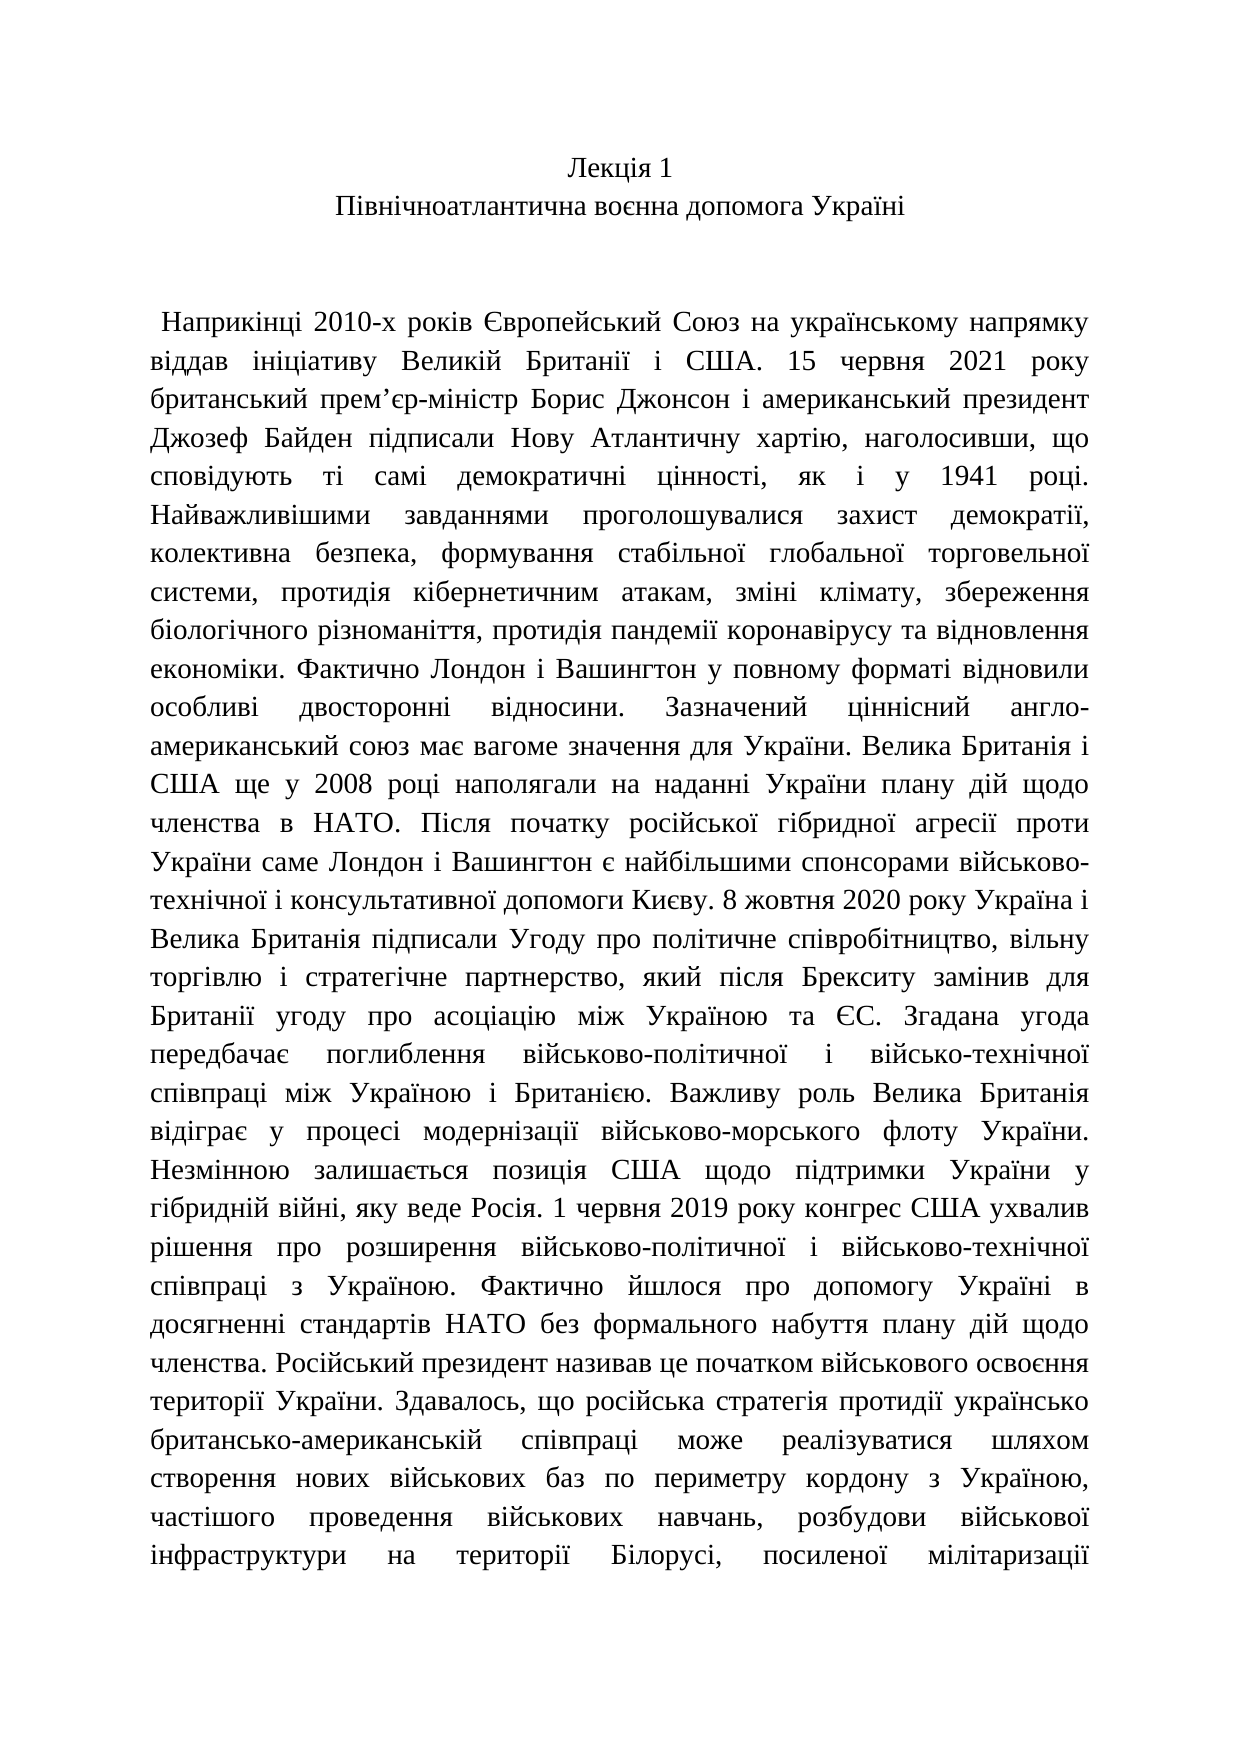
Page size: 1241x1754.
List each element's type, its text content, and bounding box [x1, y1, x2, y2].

text Північноатлантична воєнна допомога Україні [150, 188, 1090, 222]
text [150, 304, 1090, 1571]
text Лекція 1 [150, 150, 1090, 183]
